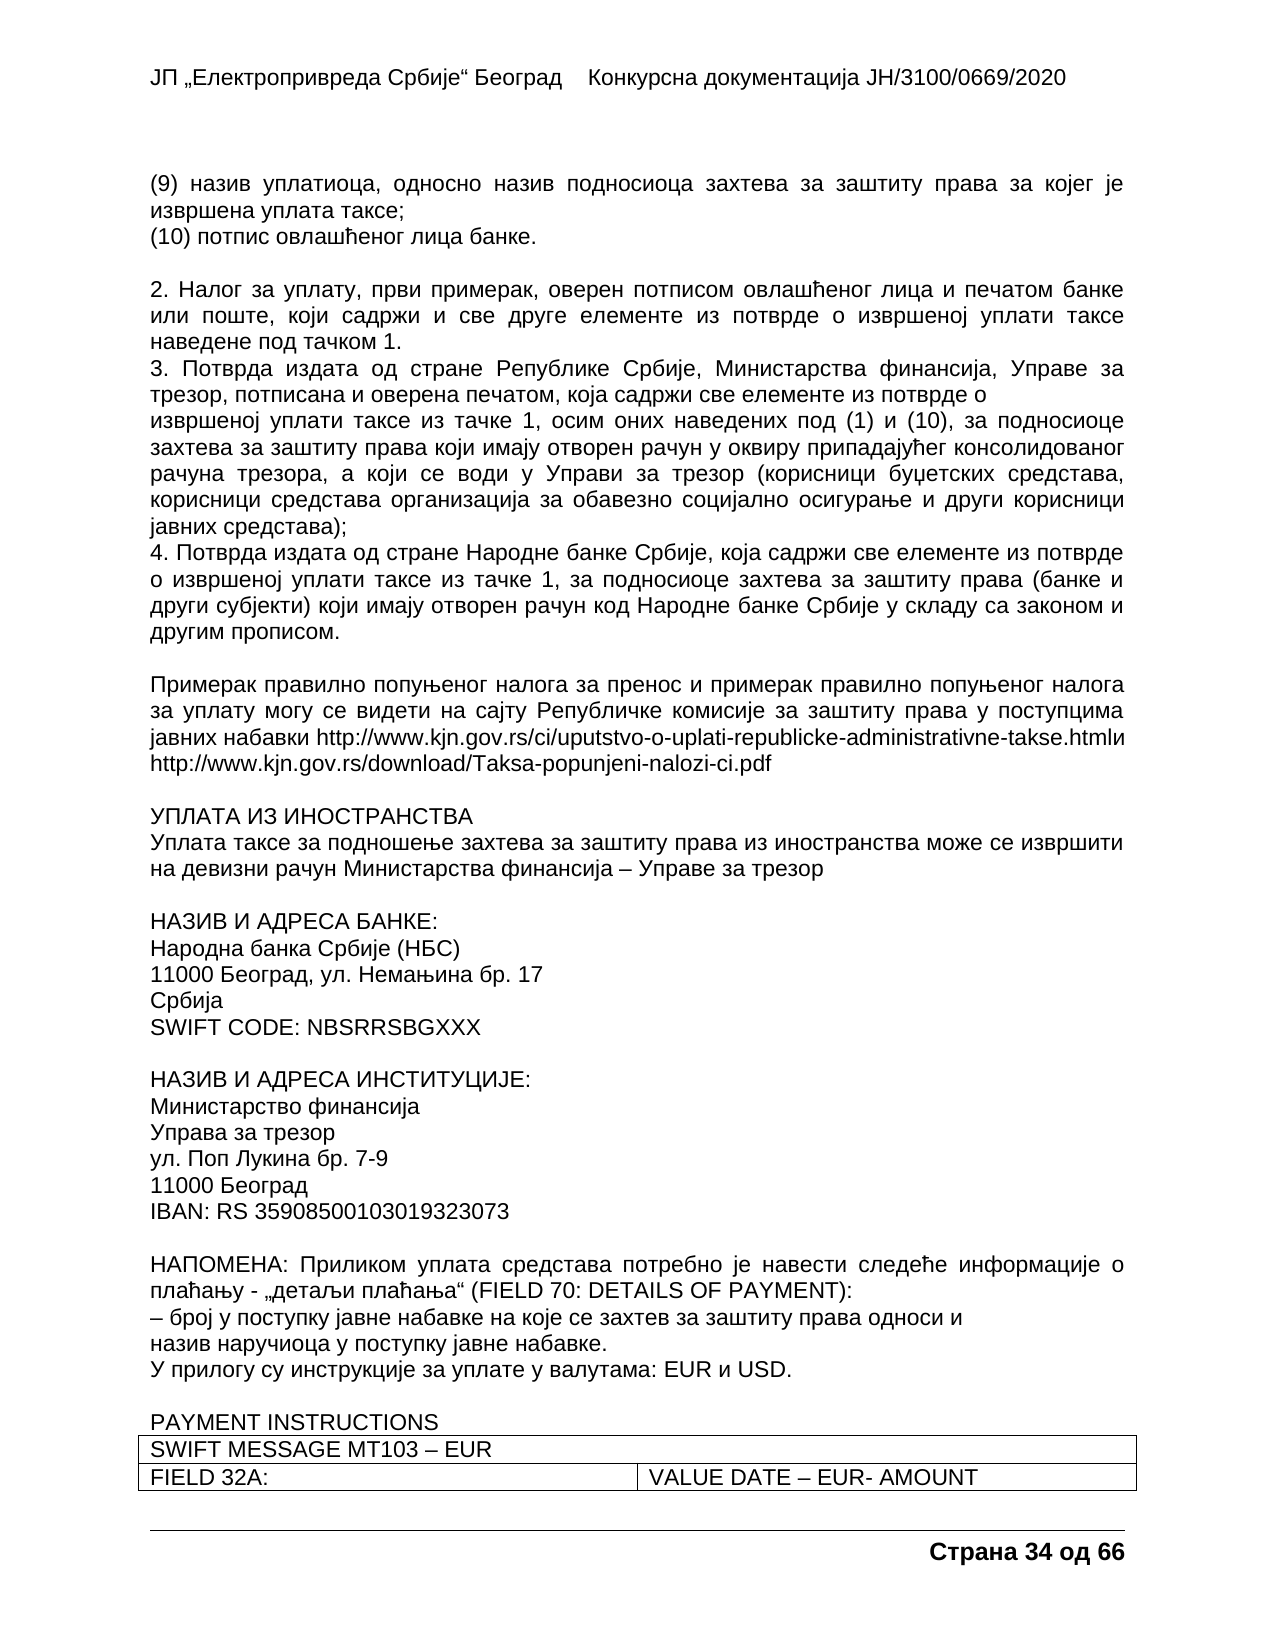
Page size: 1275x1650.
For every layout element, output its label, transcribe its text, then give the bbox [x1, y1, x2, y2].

text 3. Потврда издата од стране Републике Србије, Министарства финансија, Управе за трезор, потписана и оверена печатом, која садржи све елементе из потврде о [150, 355, 1125, 407]
text назив наручиоца у поступку јавне набавке. [150, 1330, 1125, 1356]
text SWIFT CODE: NBSRRSBGXXX [150, 1013, 1125, 1040]
text PAYMENT INSTRUCTIONS [150, 1409, 1125, 1435]
text Управа за трезор [150, 1119, 1125, 1145]
text Народна банка Србије (НБС) [150, 934, 1125, 961]
text Србија [150, 987, 1125, 1013]
text УПЛАТА ИЗ ИНОСТРАНСТВА [150, 803, 1125, 829]
text У прилогу су инструкције за уплате у валутама: EUR и USD. [150, 1356, 1125, 1382]
text Примерак правилно попуњеног налога за пренос и примерак правилно попуњеног налога за уплату могу се видети на сајту Републичке комисије за заштиту права у поступцима јавних набавки http://www.kjn.gov.rs/ci/uputstvo-o-uplati-republicke-administrativne-takse.htmlи http://www.kjn.gov.rs/download/Taksa-popunjeni-nalozi-ci.pdf [150, 671, 1125, 776]
table_cell FIELD 32A: [139, 1464, 637, 1490]
text IBAN: RS 35908500103019323073 [150, 1198, 1125, 1224]
text НАЗИВ И АДРЕСА БАНКЕ: [150, 908, 1125, 934]
text 11000 Београд, ул. Немањина бр. 17 [150, 961, 1125, 987]
text НАЗИВ И АДРЕСА ИНСТИТУЦИЈЕ: [150, 1066, 1125, 1093]
text (9) назив уплатиоца, односно назив подносиоца захтева за заштиту права за којег је извршена уплата таксе; [150, 170, 1125, 223]
table_header SWIFT MESSAGE MT103 – EUR [139, 1436, 1136, 1463]
text – број у поступку јавне набавке на које се захтев за заштиту права односи и [150, 1303, 1125, 1330]
text 11000 Београд [150, 1172, 1125, 1198]
table_cell VALUE DATE – EUR- AMOUNT [638, 1464, 1136, 1490]
text Министарство финансија [150, 1093, 1125, 1119]
text извршеној уплати таксе из тачке 1, осим оних наведених под (1) и (10), за подносиоце захтева за заштиту права који имају отворен рачун у оквиру припадајућег консолидованог рачуна трезора, а који се води у Управи за трезор (корисници буџетских средстава, корисници средстава организација за обавезно социјално осигурање и други корисници јавних средстава); [150, 407, 1125, 539]
text Уплата таксе за подношење захтева за заштиту права из иностранства може се извршити на девизни рачун Министарства финансија – Управе за трезор [150, 829, 1125, 882]
text (10) потпис овлашћеног лица банке. [150, 223, 1125, 249]
text НАПОМЕНА: Приликом уплата средстава потребно је навести следеће информације о плаћању - „детаљи плаћања“ (FIELD 70: DETAILS OF PAYMENT): [150, 1251, 1125, 1303]
text ул. Поп Лукина бр. 7-9 [150, 1145, 1125, 1172]
text 2. Налог за уплату, први примерак, оверен потписом овлашћеног лица и печатом банке или поште, који садржи и све друге елементе из потврде о извршеној уплати таксе наведене под тачком 1. [150, 276, 1125, 355]
text 4. Потврда издата од стране Народне банке Србије, која садржи све елементе из потврде о извршеној уплати таксе из тачке 1, за подносиоце захтева за заштиту права (банке и други субјекти) који имају отворен рачун код Народне банке Србије у складу са законом и другим прописом. [150, 539, 1125, 644]
